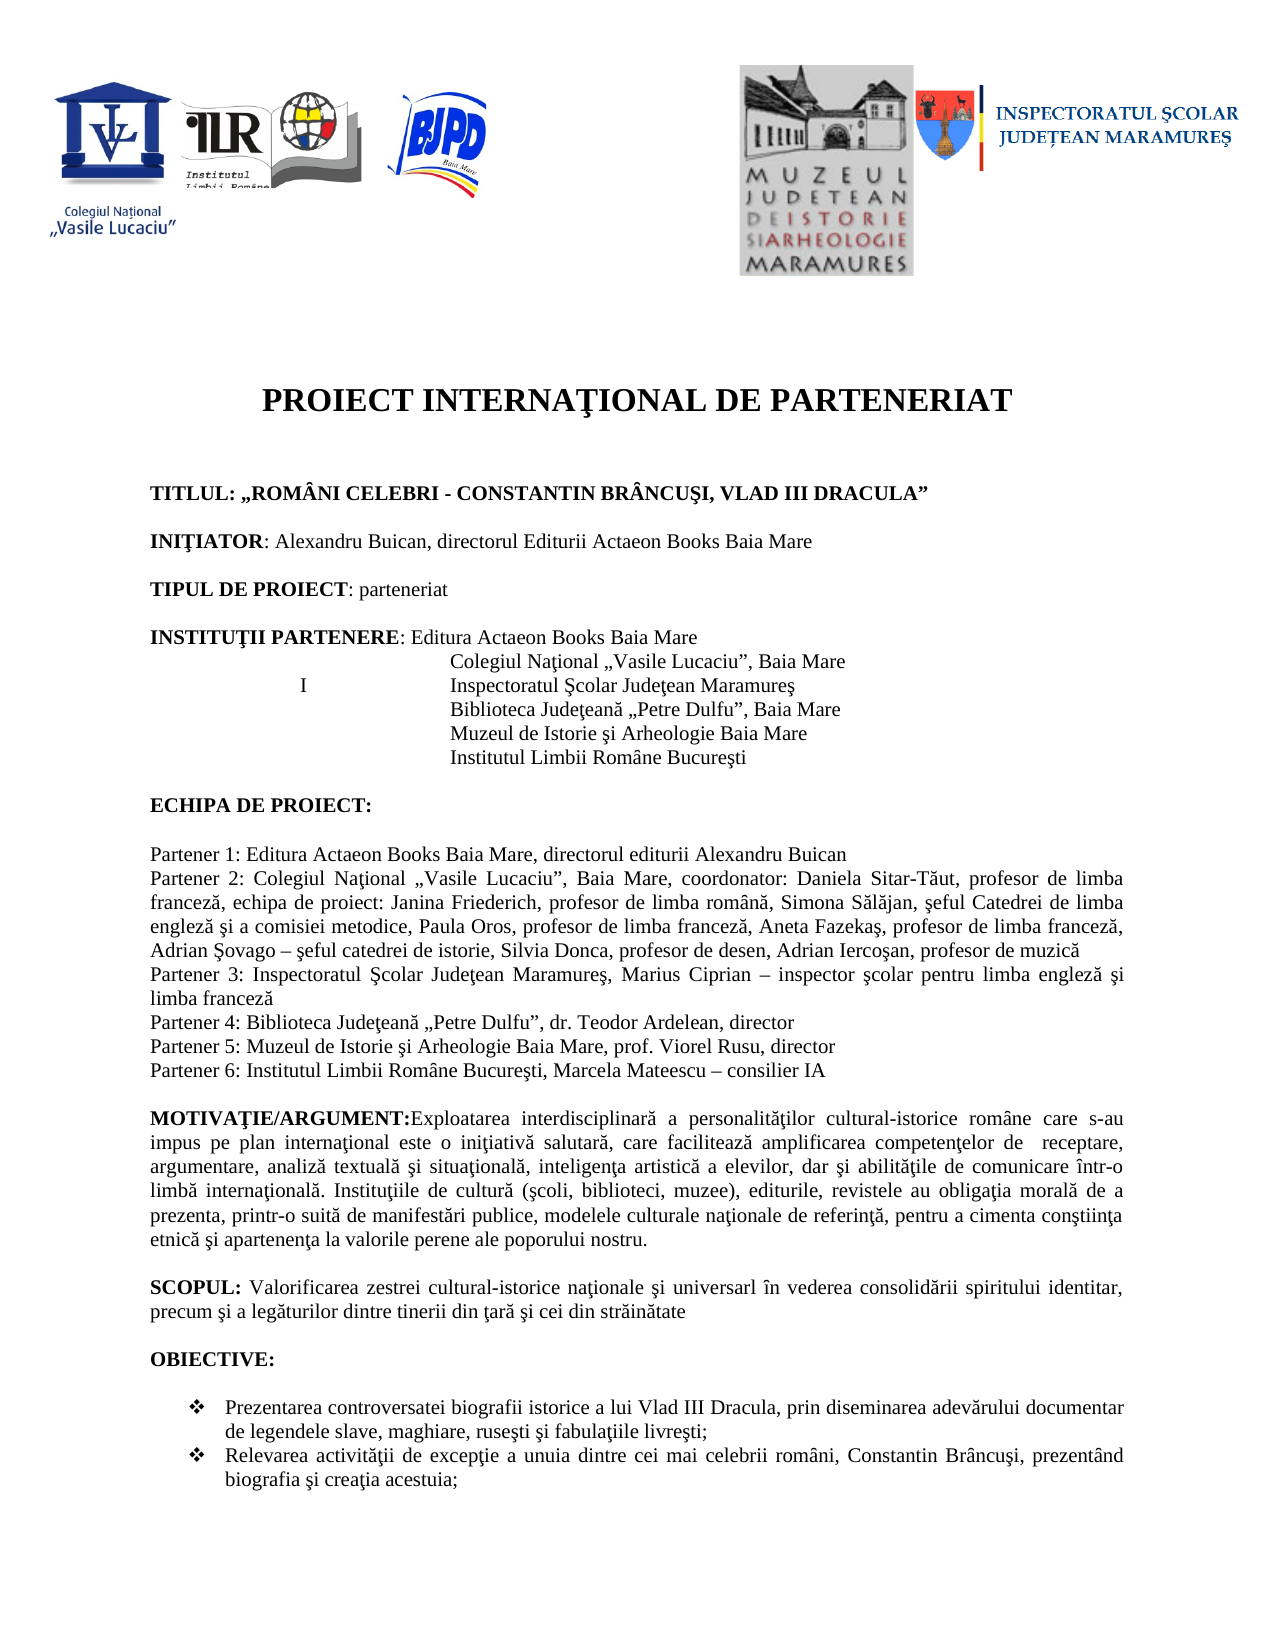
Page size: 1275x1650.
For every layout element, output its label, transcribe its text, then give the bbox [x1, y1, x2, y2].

text Biblioteca Judeţeană „Petre Dulfu”, Baia Mare [300, 697, 1125, 721]
text TIPUL DE PROIECT: parteneriat [150, 577, 1125, 601]
text INSTITUŢII PARTENERE: Editura Actaeon Books Baia Mare [150, 625, 1125, 649]
text Muzeul de Istorie şi Arheologie Baia Mare [300, 721, 1125, 745]
list Prezentarea controversatei biografii istorice a lui Vlad III Dracula, prin diseminarea adevărului documentar de legendele slave, maghiare, ruseşti şi fabulaţiile livreşti; [187, 1395, 1125, 1443]
text Partener 1: Editura Actaeon Books Baia Mare, directorul editurii Alexandru Buican [150, 842, 1125, 866]
text Partener 4: Biblioteca Judeţeană „Petre Dulfu”, dr. Teodor Ardelean, director [150, 1010, 1125, 1034]
text Partener 3: Inspectoratul Şcolar Judeţean Maramureş, Marius Ciprian ‒ inspector şcolar pentru limba engleză şi limba franceză [150, 962, 1125, 1010]
text Partener 6: Institutul Limbii Romȃne Bucureşti, Marcela Mateescu – consilier IA [150, 1058, 1125, 1082]
text Partener 2: Colegiul Naţional „Vasile Lucaciu”, Baia Mare, coordonator: Daniela Sitar-Tăut, profesor de limba franceză, echipa de proiect: Janina Friederich, profesor de limba romȃnă, Simona Sălăjan, şeful Catedrei de limba engleză şi a comisiei metodice, Paula Oros, profesor de limba franceză, Aneta Fazekaş, profesor de limba franceză, Adrian Şovago – şeful catedrei de istorie, Silvia Donca, profesor de desen, Adrian Iercoşan, profesor de muzică [150, 866, 1125, 962]
text MOTIVAŢIE/ARGUMENT:Exploatarea interdisciplinară a personalităţilor cultural-istorice romȃne care s-au impus pe plan internaţional este o iniţiativă salutară, care facilitează amplificarea competenţelor de receptare, argumentare, analiză textuală şi situaţională, inteligenţa artistică a elevilor, dar şi abilităţile de comunicare ȋntr-o limbă internaţională. Instituţiile de cultură (şcoli, biblioteci, muzee), editurile, revistele au obligaţia morală de a prezenta, printr-o suită de manifestări publice, modelele culturale naţionale de referinţă, pentru a cimenta conştiinţa etnică şi apartenenţa la valorile perene ale poporului nostru. [150, 1106, 1125, 1251]
text INIŢIATOR: Alexandru Buican, directorul Editurii Actaeon Books Baia Mare [150, 529, 1125, 553]
text Institutul Limbii Romȃne Bucureşti [300, 745, 1125, 769]
text I Inspectoratul Şcolar Judeţean Maramureş [300, 673, 1125, 697]
text ECHIPA DE PROIECT: [150, 793, 1125, 817]
picture [180, 92, 362, 187]
picture [739, 65, 1252, 276]
text Colegiul Naţional „Vasile Lucaciu”, Baia Mare [225, 649, 1125, 673]
list Relevarea activităţii de excepţie a unuia dintre cei mai celebrii romȃni, Constantin Brȃncuşi, prezentȃnd biografia şi creaţia acestuia; [187, 1443, 1125, 1491]
text SCOPUL: Valorificarea zestrei cultural-istorice naţionale şi universarl ȋn vederea consolidării spiritului identitar, precum şi a legăturilor dintre tinerii din ţară şi cei din străinătate [150, 1275, 1125, 1323]
text OBIECTIVE: [150, 1347, 1125, 1371]
text TITLUL: „ROMȂNI CELEBRI - CONSTANTIN BRȂNCUŞI, VLAD III DRACULA” [150, 481, 1125, 505]
text PROIECT INTERNAŢIONAL DE PARTENERIAT [150, 380, 1125, 418]
picture [44, 63, 176, 273]
text Partener 5: Muzeul de Istorie şi Arheologie Baia Mare, prof. Viorel Rusu, director [150, 1034, 1125, 1058]
picture [386, 92, 486, 196]
